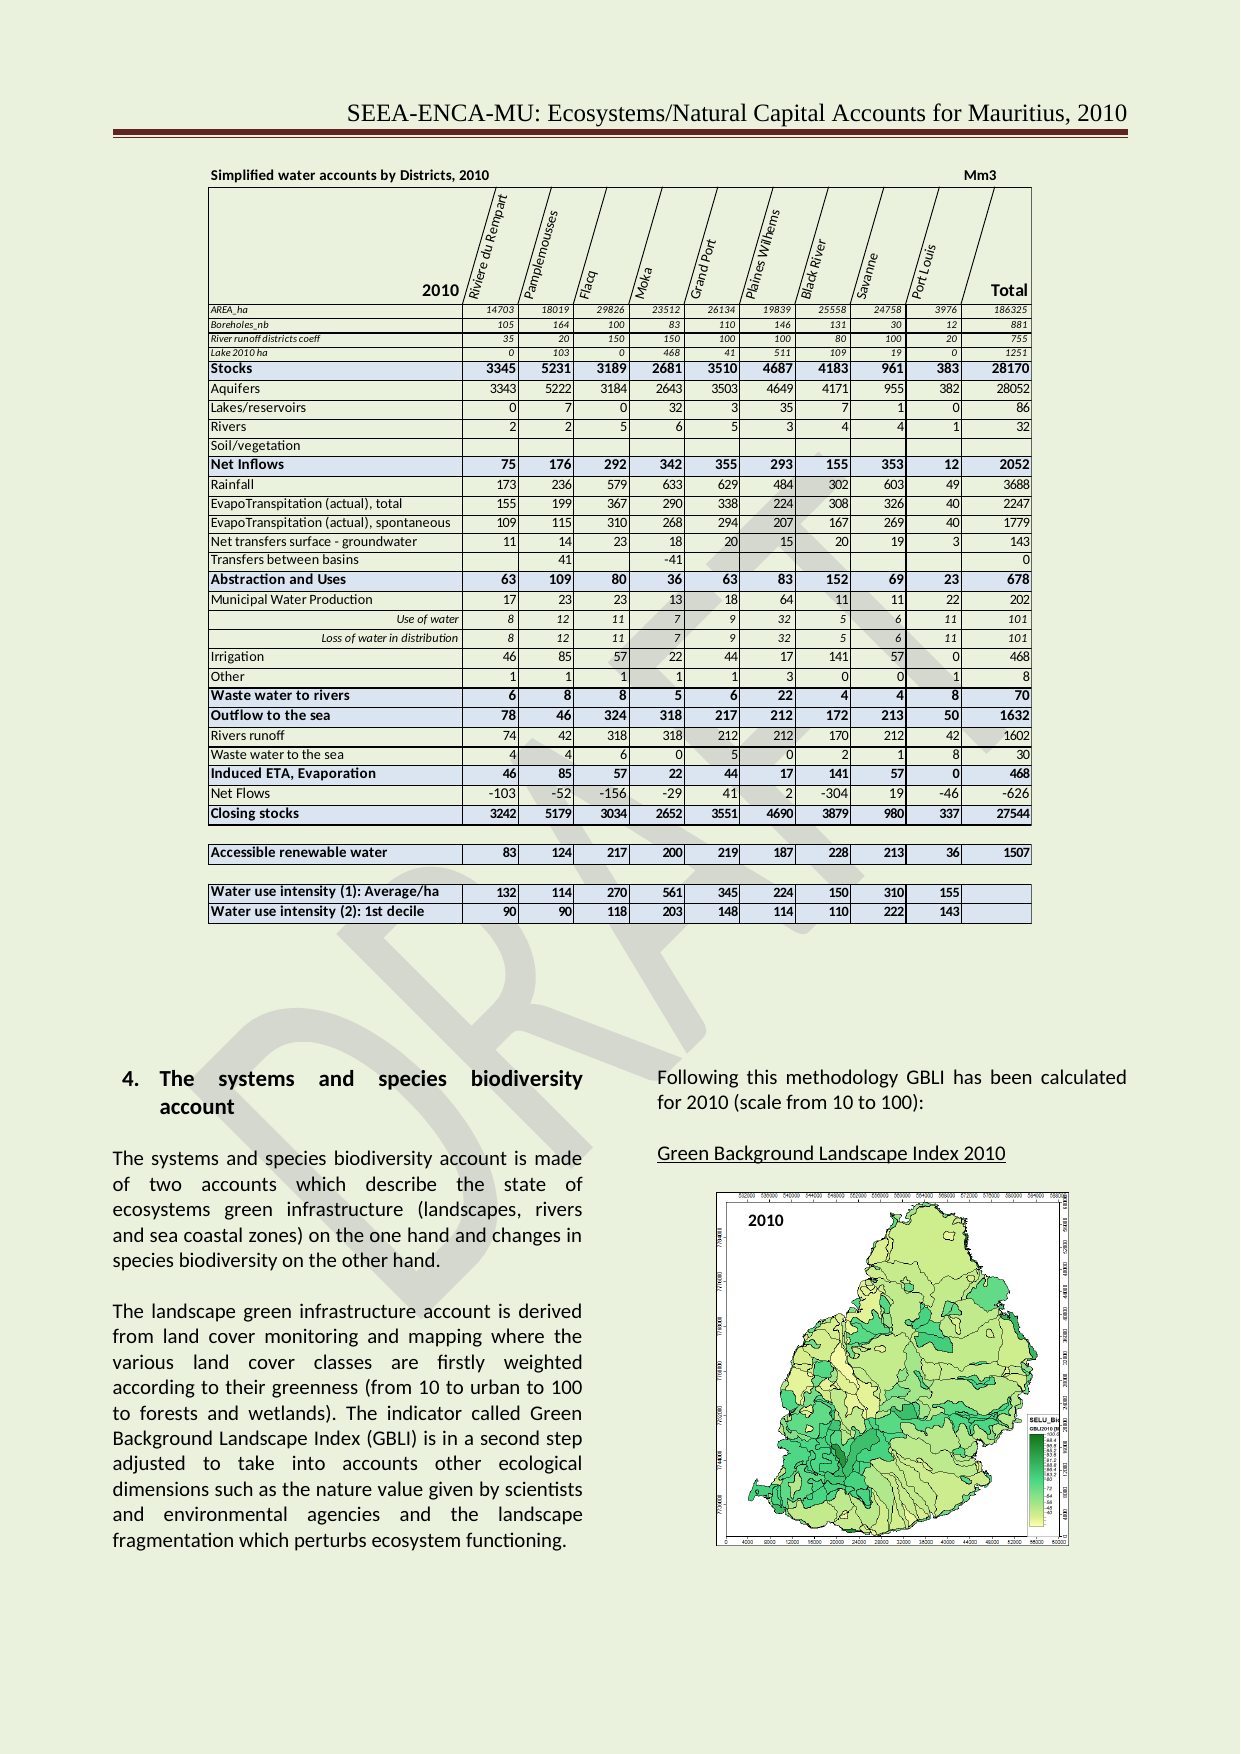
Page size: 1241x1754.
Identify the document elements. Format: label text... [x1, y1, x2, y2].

list The systems and species biodiversity account [122, 1064, 583, 1120]
text Green Background Landscape Index 2010 [657, 1140, 1128, 1166]
text Following this methodology GBLI has been calculated for 2010 (scale from 10 to 100): [657, 1064, 1128, 1115]
text The systems and species biodiversity account is made of two accounts which describe the state of ecosystems green infrastructure (landscapes, rivers and sea coastal zones) on the one hand and changes in species biodiversity on the other hand. [112, 1146, 583, 1273]
text The landscape green infrastructure account is derived from land cover monitoring and mapping where the various land cover classes are firstly weighted according to their greenness (from 10 to urban to 100 to forests and wetlands). The indicator called Green Background Landscape Index (GBLI) is in a second step adjusted to take into accounts other ecological dimensions such as the nature value given by scientists and environmental agencies and the landscape fragmentation which perturbs ecosystem functioning. [112, 1298, 583, 1552]
